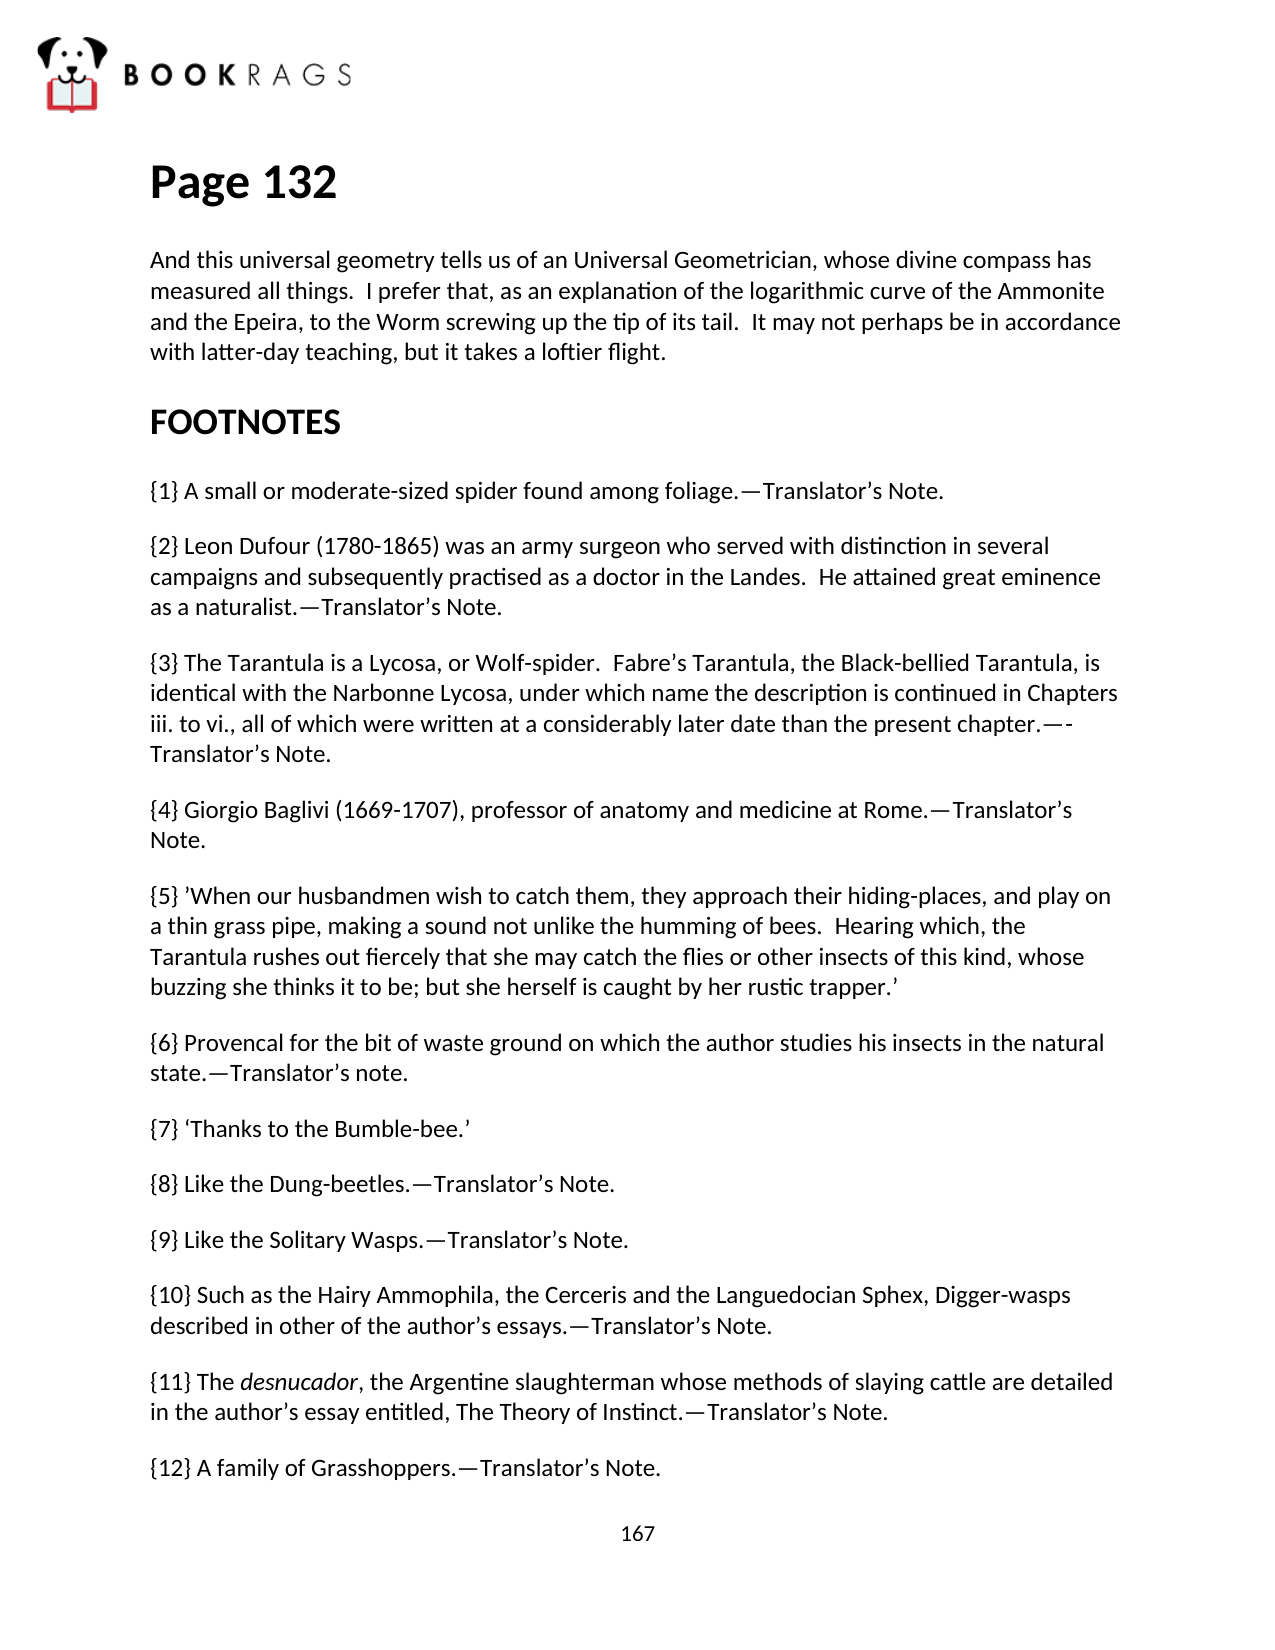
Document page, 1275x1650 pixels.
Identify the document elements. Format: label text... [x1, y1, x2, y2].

text FOOTNOTES [150, 398, 1125, 444]
text {8} Like the Dung-beetles.—­Translator’s Note. [150, 1169, 1125, 1199]
text {4} Giorgio Baglivi (1669-1707), professor of anatomy and medicine at Rome.—­Translator’s Note. [150, 794, 1125, 855]
text Page 132 [150, 150, 1125, 211]
text {3} The Tarantula is a Lycosa, or Wolf-spider. Fabre’s Tarantula, the Black-bellied Tarantula, is identical with the Narbonne Lycosa, under which name the description is continued in Chapters iii. to vi., all of which were written at a considerably later date than the present chapter.—­Translator’s Note. [150, 647, 1125, 769]
text {2} Leon Dufour (1780-1865) was an army surgeon who served with distinction in several campaigns and subsequently practised as a doctor in the Landes. He attained great eminence as a naturalist.—­Translator’s Note. [150, 530, 1125, 622]
text {9} Like the Solitary Wasps.—­Translator’s Note. [150, 1224, 1125, 1255]
text And this universal geometry tells us of an Universal Geometrician, whose divine compass has measured all things. I prefer that, as an explanation of the logarithmic curve of the Ammonite and the Epeira, to the Worm screwing up the tip of its tail. It may not perhaps be in accordance with latter-day teaching, but it takes a loftier flight. [150, 244, 1125, 367]
text {10} Such as the Hairy Ammophila, the Cerceris and the Languedocian Sphex, Digger-wasps described in other of the author’s essays.—­Translator’s Note. [150, 1280, 1125, 1341]
text {6} Provencal for the bit of waste ground on which the author studies his insects in the natural state.—­Translator’s note. [150, 1027, 1125, 1088]
text {5} ’When our husbandmen wish to catch them, they approach their hiding-places, and play on a thin grass pipe, making a sound not unlike the humming of bees. Hearing which, the Tarantula rushes out fiercely that she may catch the flies or other insects of this kind, whose buzzing she thinks it to be; but she herself is caught by her rustic trapper.’ [150, 880, 1125, 1002]
text {1} A small or moderate-sized spider found among foliage.—­Translator’s Note. [150, 475, 1125, 505]
picture [37, 37, 351, 113]
text {12} A family of Grasshoppers.—­Translator’s Note. [150, 1452, 1125, 1482]
text {7} ‘Thanks to the Bumble-bee.’ [150, 1113, 1125, 1144]
text {11} The desnucador, the Argentine slaughterman whose methods of slaying cattle are detailed in the author’s essay entitled, The Theory of Instinct.—­Translator’s Note. [150, 1366, 1125, 1427]
